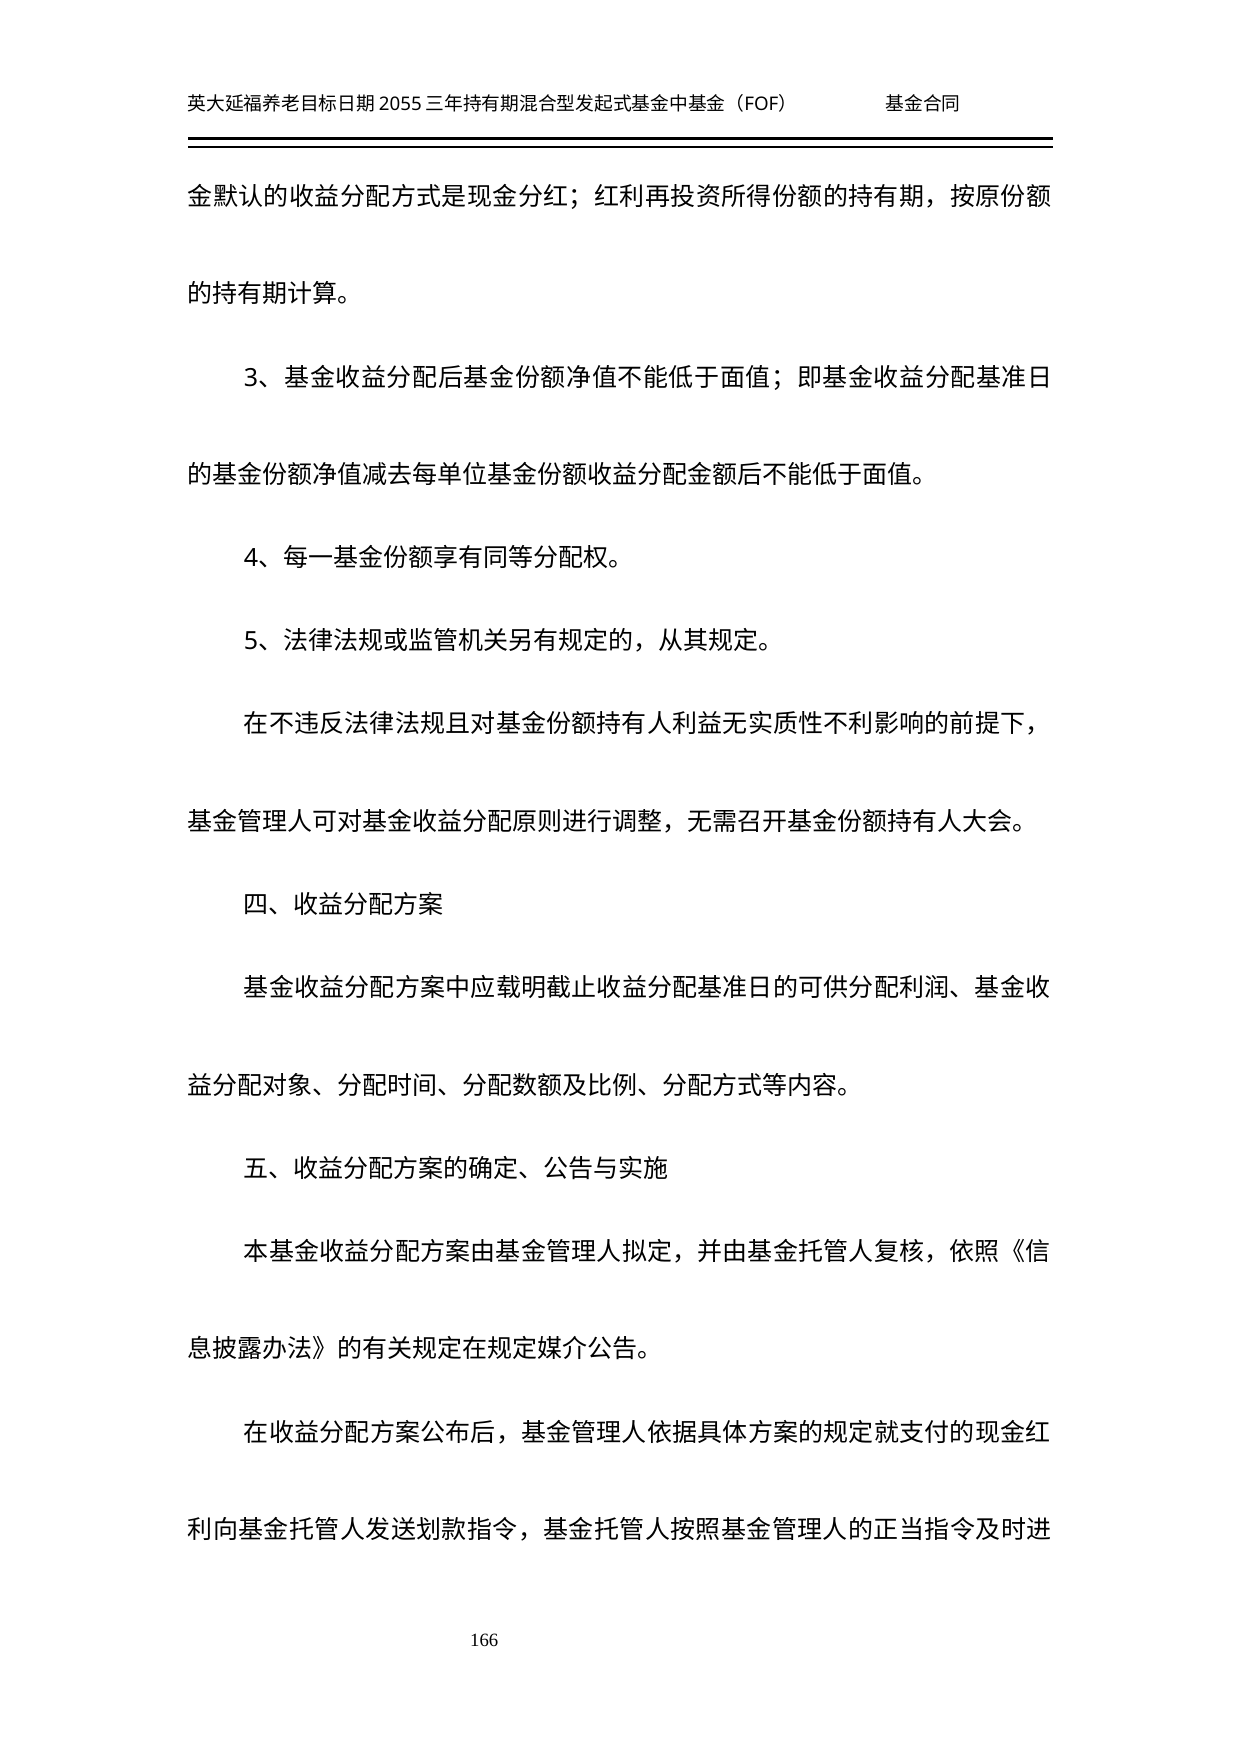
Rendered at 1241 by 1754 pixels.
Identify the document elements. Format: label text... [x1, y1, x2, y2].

text 在不违反法律法规且对基金份额持有人利益无实质性不利影响的前提下，基金管理人可对基金收益分配原则进行调整，无需召开基金份额持有人大会。 [187, 689, 1053, 852]
text 基金收益分配方案中应载明截止收益分配基准日的可供分配利润、基金收益分配对象、分配时间、分配数额及比例、分配方式等内容。 [187, 953, 1053, 1116]
text 5、法律法规或监管机关另有规定的，从其规定。 [187, 606, 1053, 671]
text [187, 1398, 1053, 1560]
text 3、基金收益分配后基金份额净值不能低于面值；即基金收益分配基准日的基金份额净值减去每单位基金份额收益分配金额后不能低于面值。 [187, 343, 1053, 505]
text 四、收益分配方案 [187, 870, 1053, 935]
text 本基金收益分配方案由基金管理人拟定，并由基金托管人复核，依照《信息披露办法》的有关规定在规定媒介公告。 [187, 1217, 1053, 1379]
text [187, 162, 1053, 324]
text 五、收益分配方案的确定、公告与实施 [187, 1134, 1053, 1199]
text 4、每一基金份额享有同等分配权。 [187, 523, 1053, 588]
